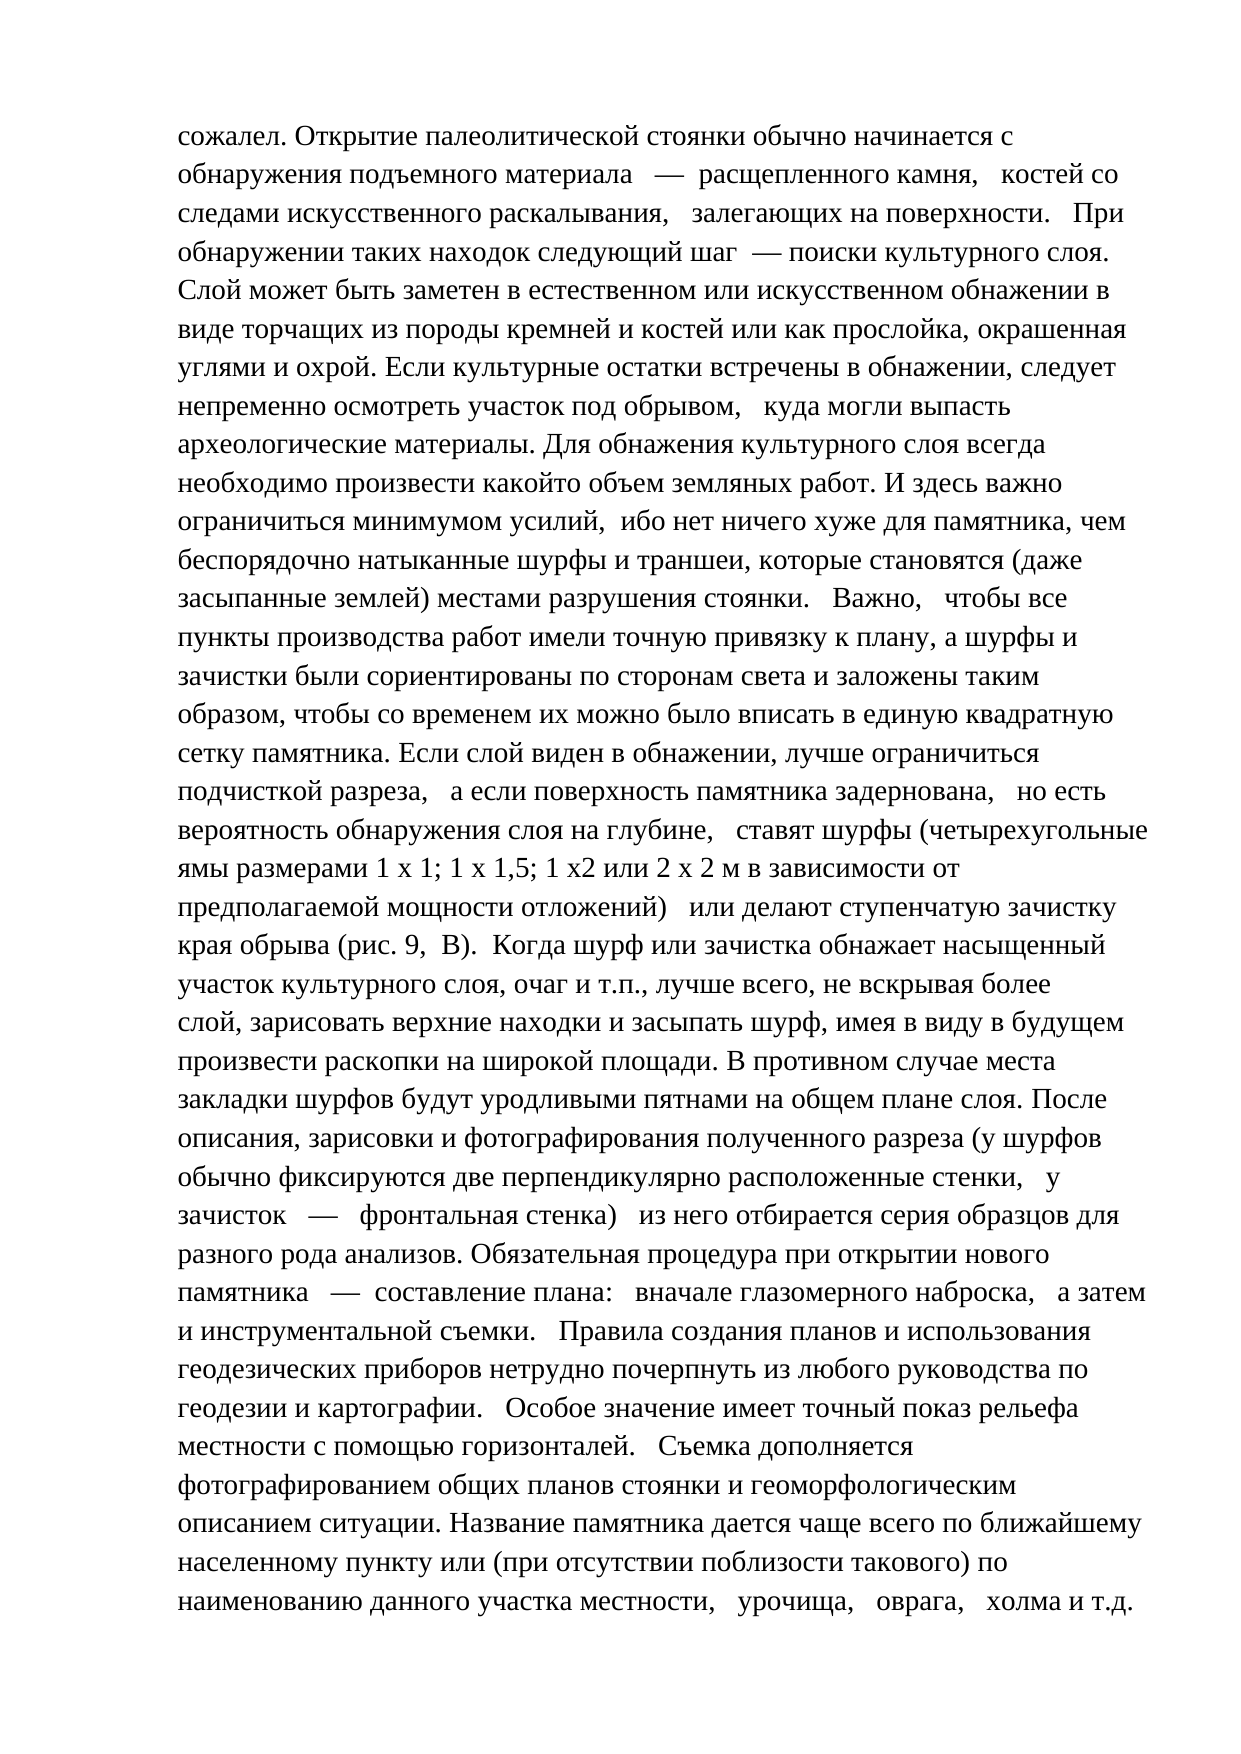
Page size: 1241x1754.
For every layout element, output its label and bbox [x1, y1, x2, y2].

text [177, 118, 1152, 1616]
